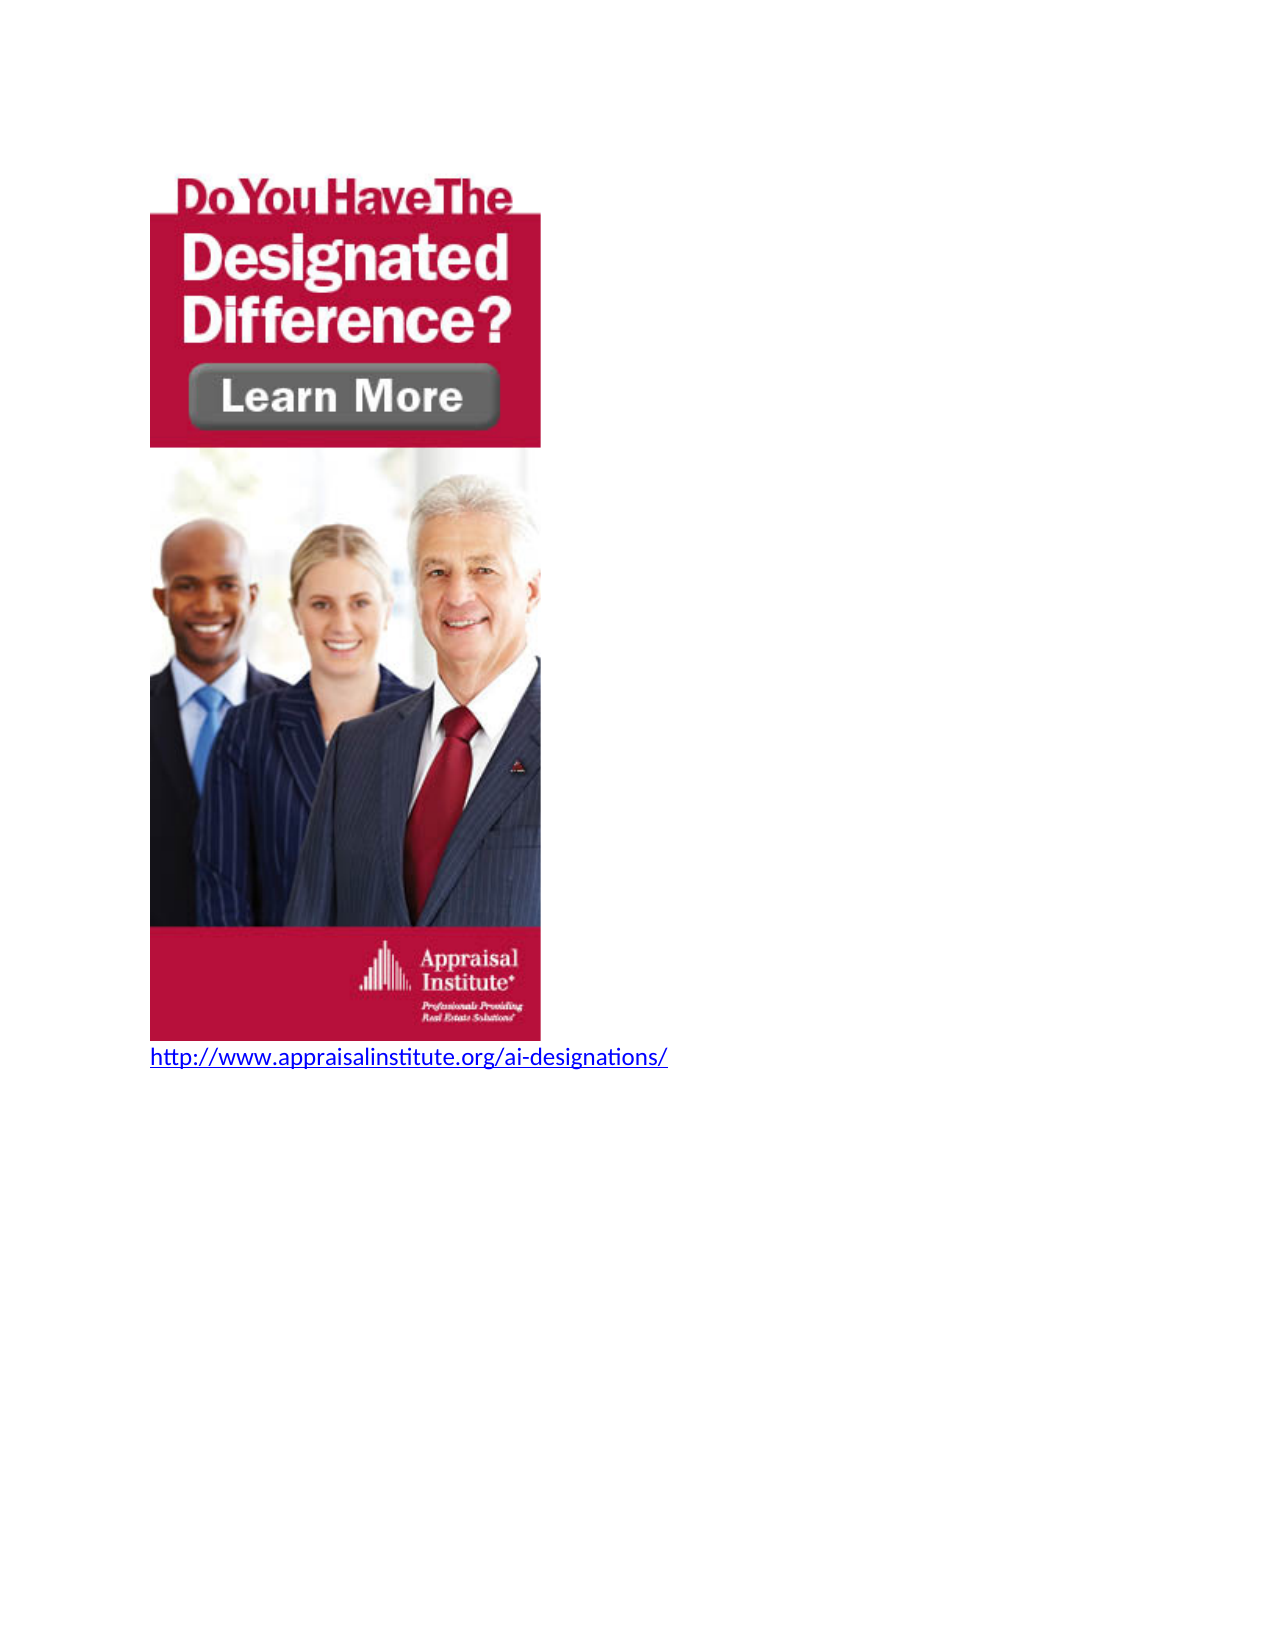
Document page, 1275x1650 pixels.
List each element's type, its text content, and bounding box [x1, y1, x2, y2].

picture [150, 150, 541, 1041]
text http://www.appraisalinstitute.org/ai-designations/ [150, 1041, 1125, 1071]
